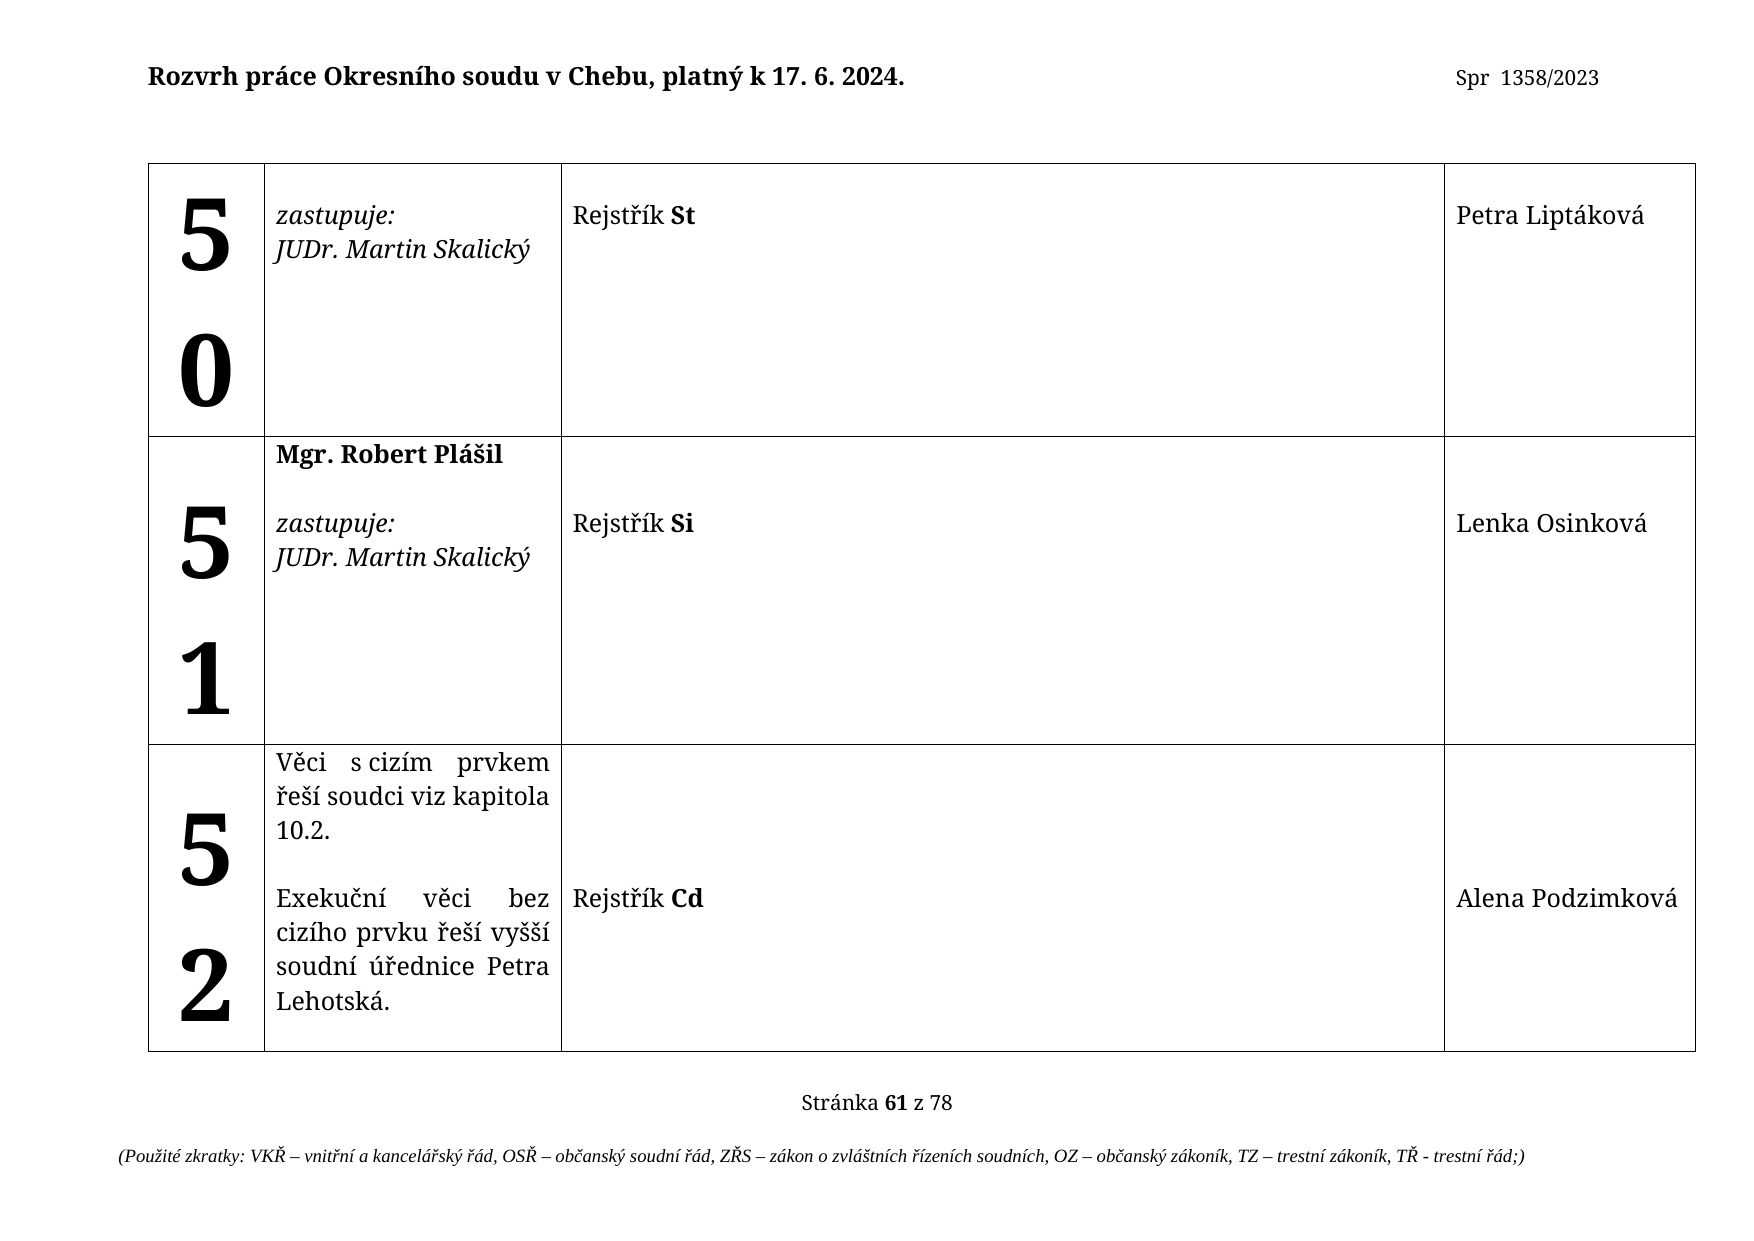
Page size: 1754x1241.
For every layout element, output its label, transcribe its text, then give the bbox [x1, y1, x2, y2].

table_cell Rejstřík St [562, 164, 1444, 436]
table_cell 52 [149, 745, 264, 1051]
table_cell Petra Liptáková [1445, 164, 1695, 436]
table_cell 51 [149, 437, 264, 744]
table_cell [265, 164, 561, 436]
table_cell Rejstřík Si [562, 437, 1444, 744]
table_cell Rejstřík Cd [562, 745, 1444, 1051]
table_cell 50 [149, 164, 264, 436]
table_cell Lenka Osinková [1445, 437, 1695, 744]
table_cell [265, 745, 561, 1051]
table_cell Mgr. Robert Plášil zastupuje: JUDr. Martin Skalický [265, 437, 561, 744]
table_cell Alena Podzimková [1445, 745, 1695, 1051]
